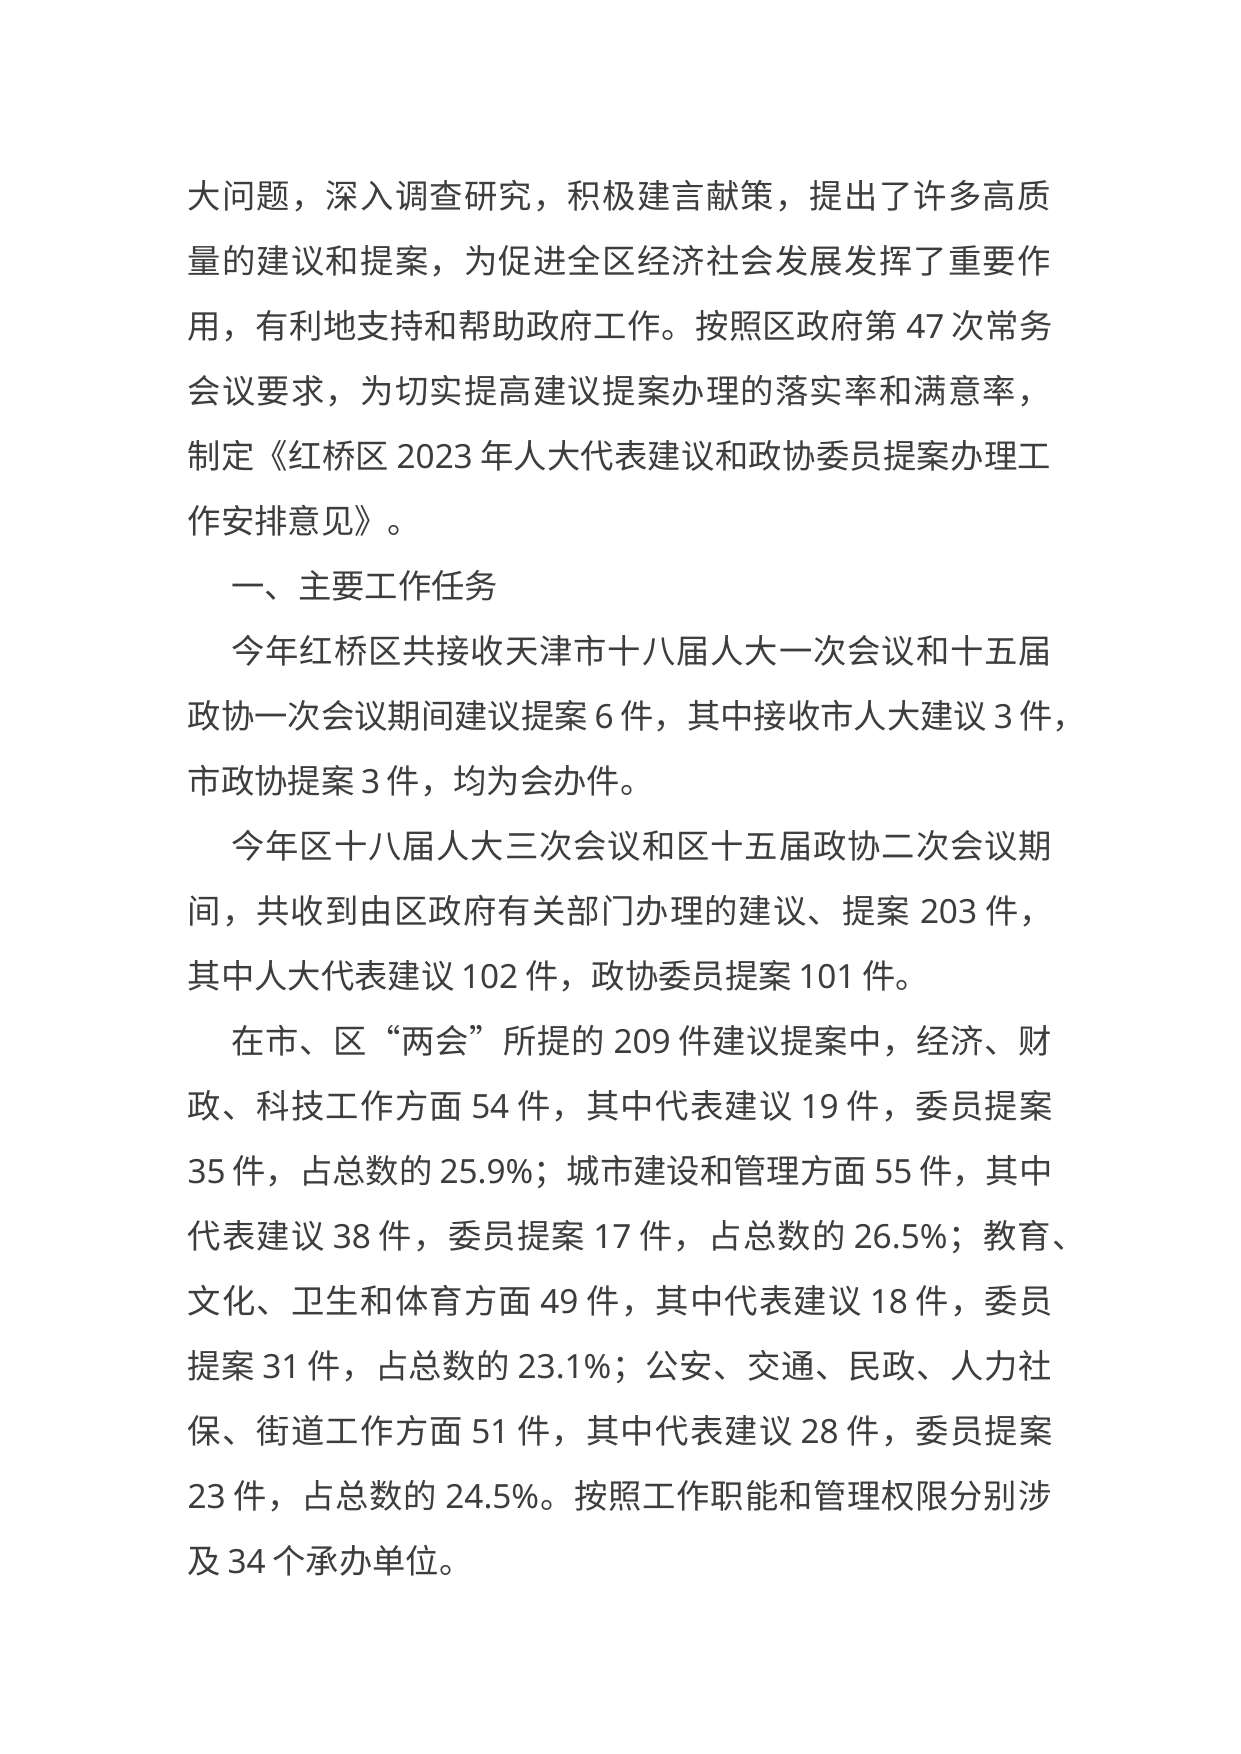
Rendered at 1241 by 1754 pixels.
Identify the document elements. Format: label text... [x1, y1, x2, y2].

text 今年区十八届人大三次会议和区十五届政协二次会议期间，共收到由区政府有关部门办理的建议、提案203件，其中人大代表建议102件，政协委员提案101件。 [187, 812, 1053, 1007]
text 一、主要工作任务 [187, 552, 1053, 617]
text 在市、区“两会”所提的209件建议提案中，经济、财政、科技工作方面54件，其中代表建议19件，委员提案35件，占总数的25.9%；城市建设和管理方面55件，其中代表建议38件，委员提案17件，占总数的26.5%；教育、文化、卫生和体育方面49件，其中代表建议18件，委员提案31件，占总数的23.1%；公安、交通、民政、人力社保、街道工作方面51件，其中代表建议28件，委员提案23件，占总数的24.5%。按照工作职能和管理权限分别涉及34个承办单位。 [187, 1007, 1053, 1592]
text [187, 162, 1053, 552]
text 今年红桥区共接收天津市十八届人大一次会议和十五届政协一次会议期间建议提案6件，其中接收市人大建议3件，市政协提案3件，均为会办件。 [187, 617, 1053, 812]
